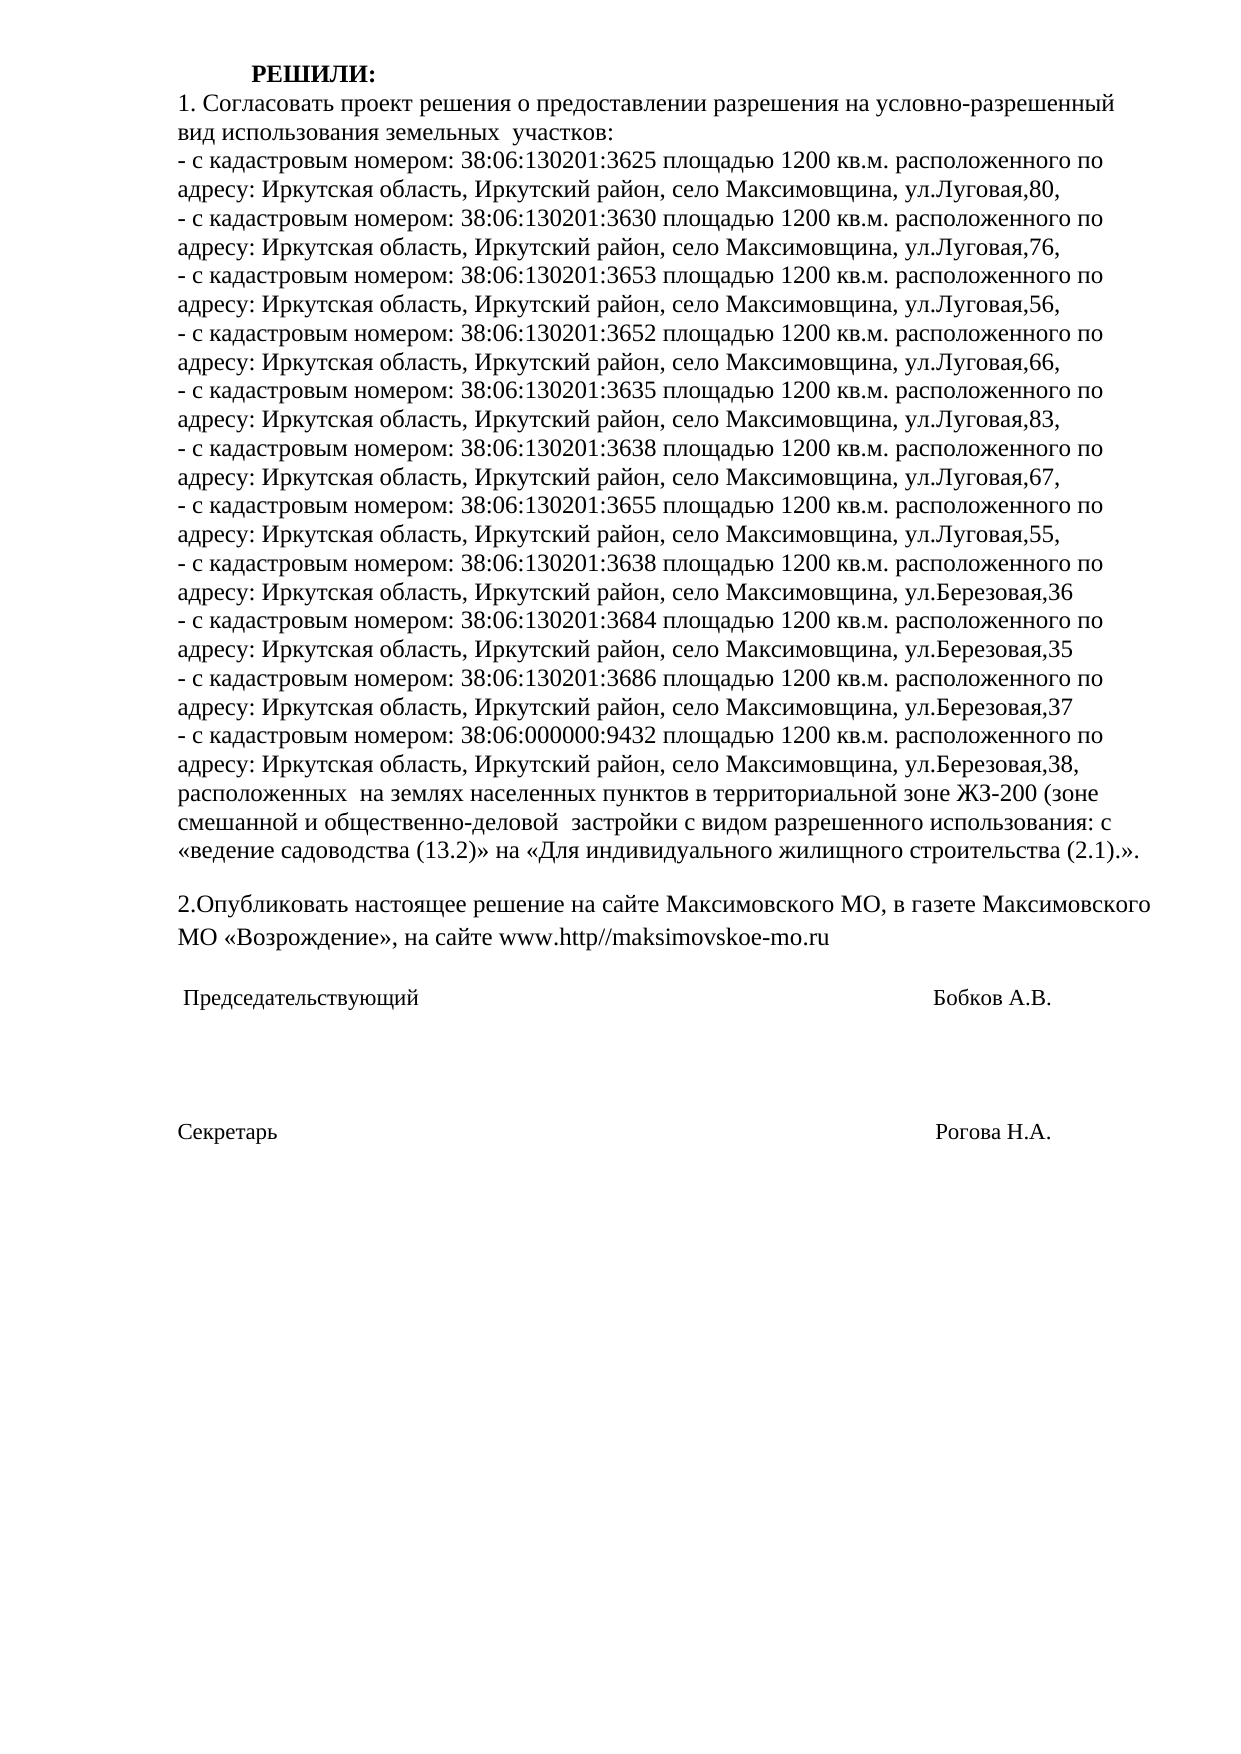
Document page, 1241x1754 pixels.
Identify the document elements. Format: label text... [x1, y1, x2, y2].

text - с кадастровым номером: 38:06:130201:3652 площадью 1200 кв.м. расположенного по адресу: Иркутская область, Иркутский район, село Максимовщина, ул.Луговая,66, [177, 318, 1152, 375]
text расположенных на землях населенных пунктов в территориальной зоне ЖЗ-200 (зоне смешанной и общественно-деловой застройки с видом разрешенного использования: с «ведение садоводства (13.2)» на «Для индивидуального жилищного строительства (2.1).». [177, 778, 1152, 864]
text РЕШИЛИ: [177, 59, 1152, 88]
text Секретарь Рогова Н.А. [177, 1118, 1152, 1144]
text - с кадастровым номером: 38:06:130201:3684 площадью 1200 кв.м. расположенного по адресу: Иркутская область, Иркутский район, село Максимовщина, ул.Березовая,35 [177, 605, 1152, 663]
text - с кадастровым номером: 38:06:130201:3653 площадью 1200 кв.м. расположенного по адресу: Иркутская область, Иркутский район, село Максимовщина, ул.Луговая,56, [177, 260, 1152, 318]
text - с кадастровым номером: 38:06:130201:3638 площадью 1200 кв.м. расположенного по адресу: Иркутская область, Иркутский район, село Максимовщина, ул.Березовая,36 [177, 548, 1152, 605]
text - с кадастровым номером: 38:06:130201:3638 площадью 1200 кв.м. расположенного по адресу: Иркутская область, Иркутский район, село Максимовщина, ул.Луговая,67, [177, 433, 1152, 490]
text 2.Опубликовать настоящее решение на сайте Максимовского МО, в газете Максимовского МО «Возрождение», на сайте www.http//maksimovskoe-mo.ru [177, 889, 1152, 951]
text - с кадастровым номером: 38:06:130201:3635 площадью 1200 кв.м. расположенного по адресу: Иркутская область, Иркутский район, село Максимовщина, ул.Луговая,83, [177, 375, 1152, 433]
text - с кадастровым номером: 38:06:130201:3655 площадью 1200 кв.м. расположенного по адресу: Иркутская область, Иркутский район, село Максимовщина, ул.Луговая,55, [177, 490, 1152, 548]
text - с кадастровым номером: 38:06:130201:3625 площадью 1200 кв.м. расположенного по адресу: Иркутская область, Иркутский район, село Максимовщина, ул.Луговая,80, [177, 145, 1152, 203]
text Председательствующий Бобков А.В. [177, 984, 1152, 1010]
text 1. Согласовать проект решения о предоставлении разрешения на условно-разрешенный вид использования земельных участков: [177, 88, 1152, 145]
text - с кадастровым номером: 38:06:130201:3686 площадью 1200 кв.м. расположенного по адресу: Иркутская область, Иркутский район, село Максимовщина, ул.Березовая,37 [177, 663, 1152, 720]
text - с кадастровым номером: 38:06:130201:3630 площадью 1200 кв.м. расположенного по адресу: Иркутская область, Иркутский район, село Максимовщина, ул.Луговая,76, [177, 203, 1152, 260]
text - с кадастровым номером: 38:06:000000:9432 площадью 1200 кв.м. расположенного по адресу: Иркутская область, Иркутский район, село Максимовщина, ул.Березовая,38, [177, 720, 1152, 778]
